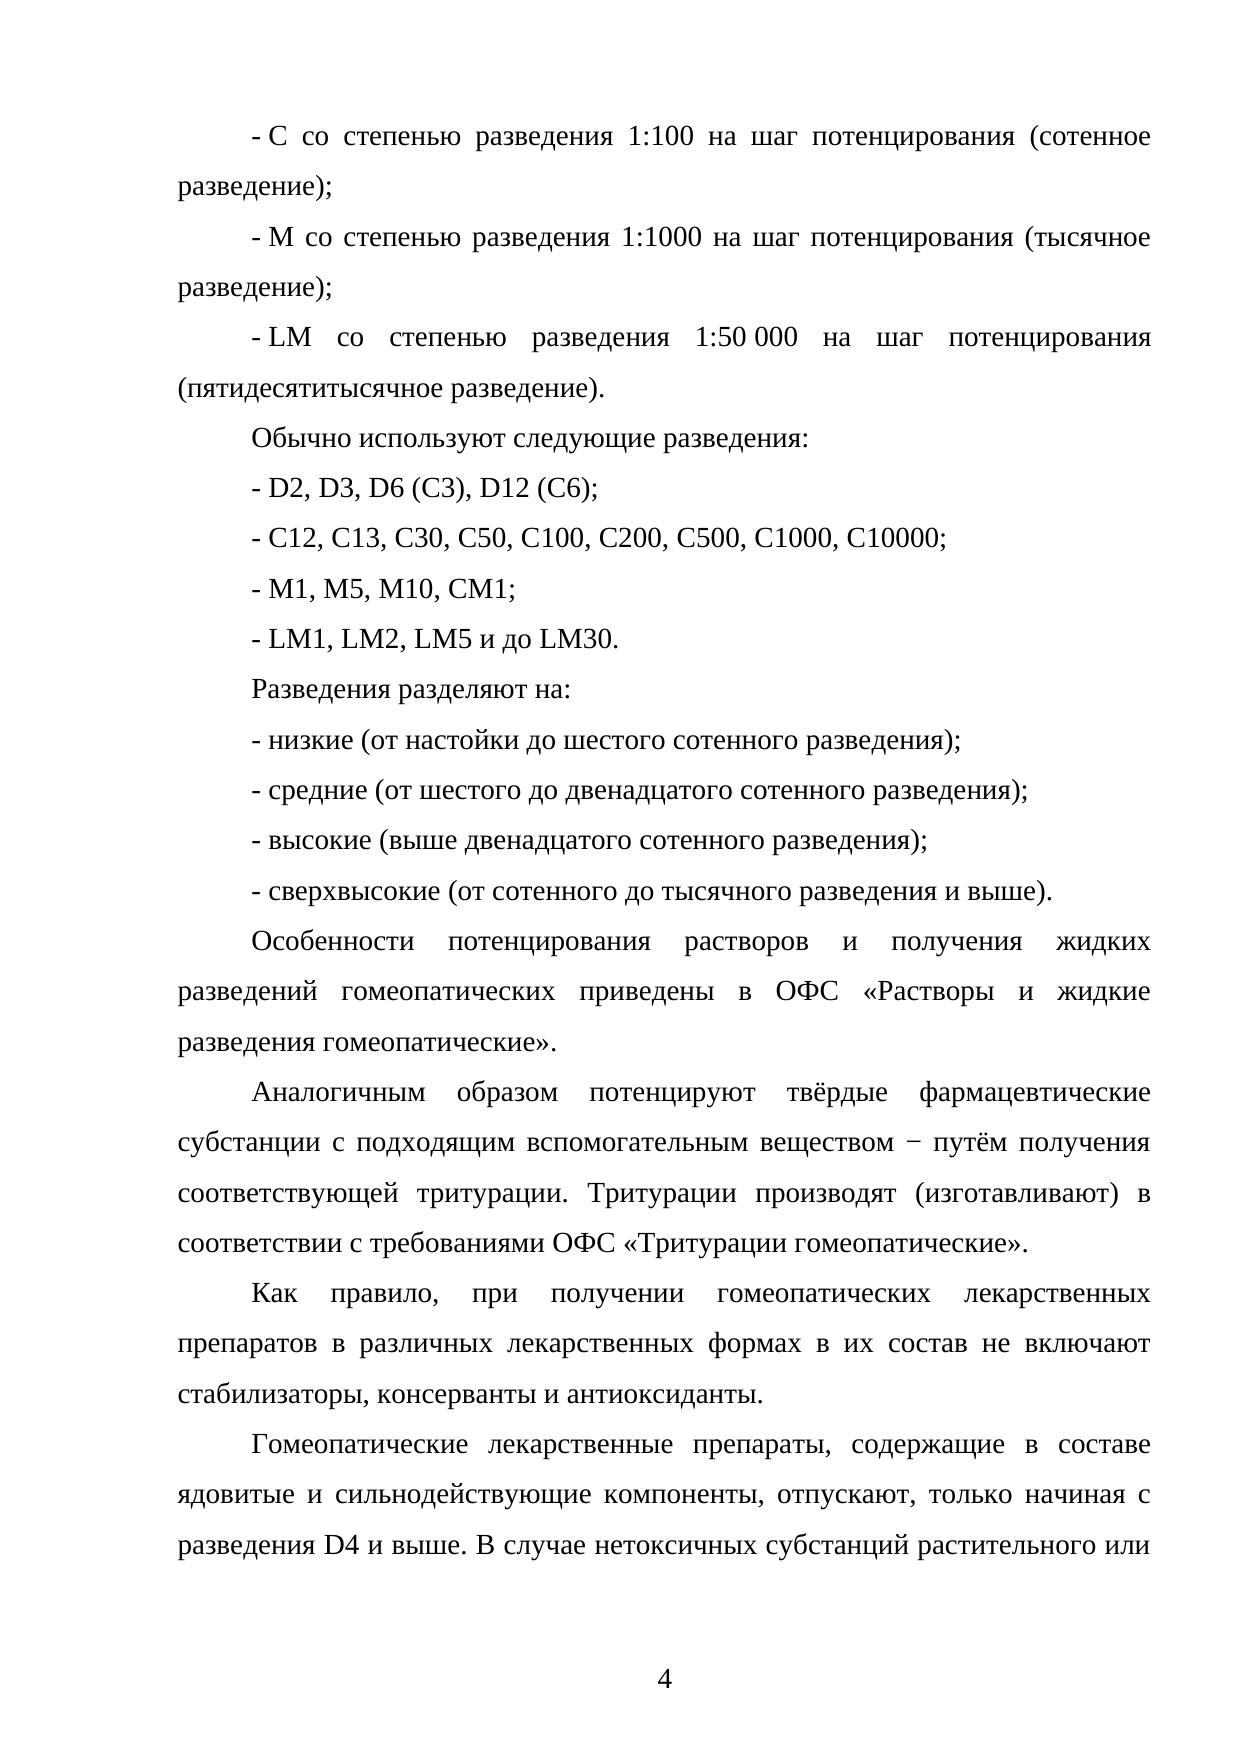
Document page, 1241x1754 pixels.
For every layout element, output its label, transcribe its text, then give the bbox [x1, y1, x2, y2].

text Разведения разделяют на: [177, 672, 1152, 705]
text - С12, С13, С30, С50, С100, С200, С500, С1000, С10000; [177, 521, 1152, 554]
text - сверхвысокие (от сотенного до тысячного разведения и выше). [177, 873, 1152, 906]
text - М1, М5, М10, СМ1; [177, 571, 1152, 604]
text - LМ1, LМ2, LМ5 и до LМ30. [177, 621, 1152, 655]
text - М со степенью разведения 1:1000 на шаг потенцирования (тысячное разведение); [177, 219, 1152, 303]
text Аналогичным образом потенцируют твёрдые фармацевтические субстанции с подходящим вспомогательным веществом − путём получения соответствующей тритурации. Тритурации производят (изготавливают) в соответствии с требованиями ОФС «Тритурации гомеопатические». [177, 1074, 1152, 1258]
text - С со степенью разведения 1:100 на шаг потенцирования (сотенное разведение); [177, 118, 1152, 202]
text - высокие (выше двенадцатого сотенного разведения); [177, 822, 1152, 856]
text - LМ со степенью разведения 1:50 000 на шаг потенцирования (пятидесятитысячное разведение). [177, 319, 1152, 403]
text - низкие (от настойки до шестого сотенного разведения); [177, 722, 1152, 755]
text - средние (от шестого до двенадцатого сотенного разведения); [177, 772, 1152, 806]
text Особенности потенцирования растворов и получения жидких разведений гомеопатических приведены в ОФС «Растворы и жидкие разведения гомеопатические». [177, 923, 1152, 1057]
text - D2, D3, D6 (С3), D12 (С6); [177, 470, 1152, 504]
text Обычно используют следующие разведения: [177, 420, 1152, 453]
text Как правило, при получении гомеопатических лекарственных препаратов в различных лекарственных формах в их состав не включают стабилизаторы, консерванты и антиоксиданты. [177, 1275, 1152, 1409]
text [177, 1426, 1152, 1560]
